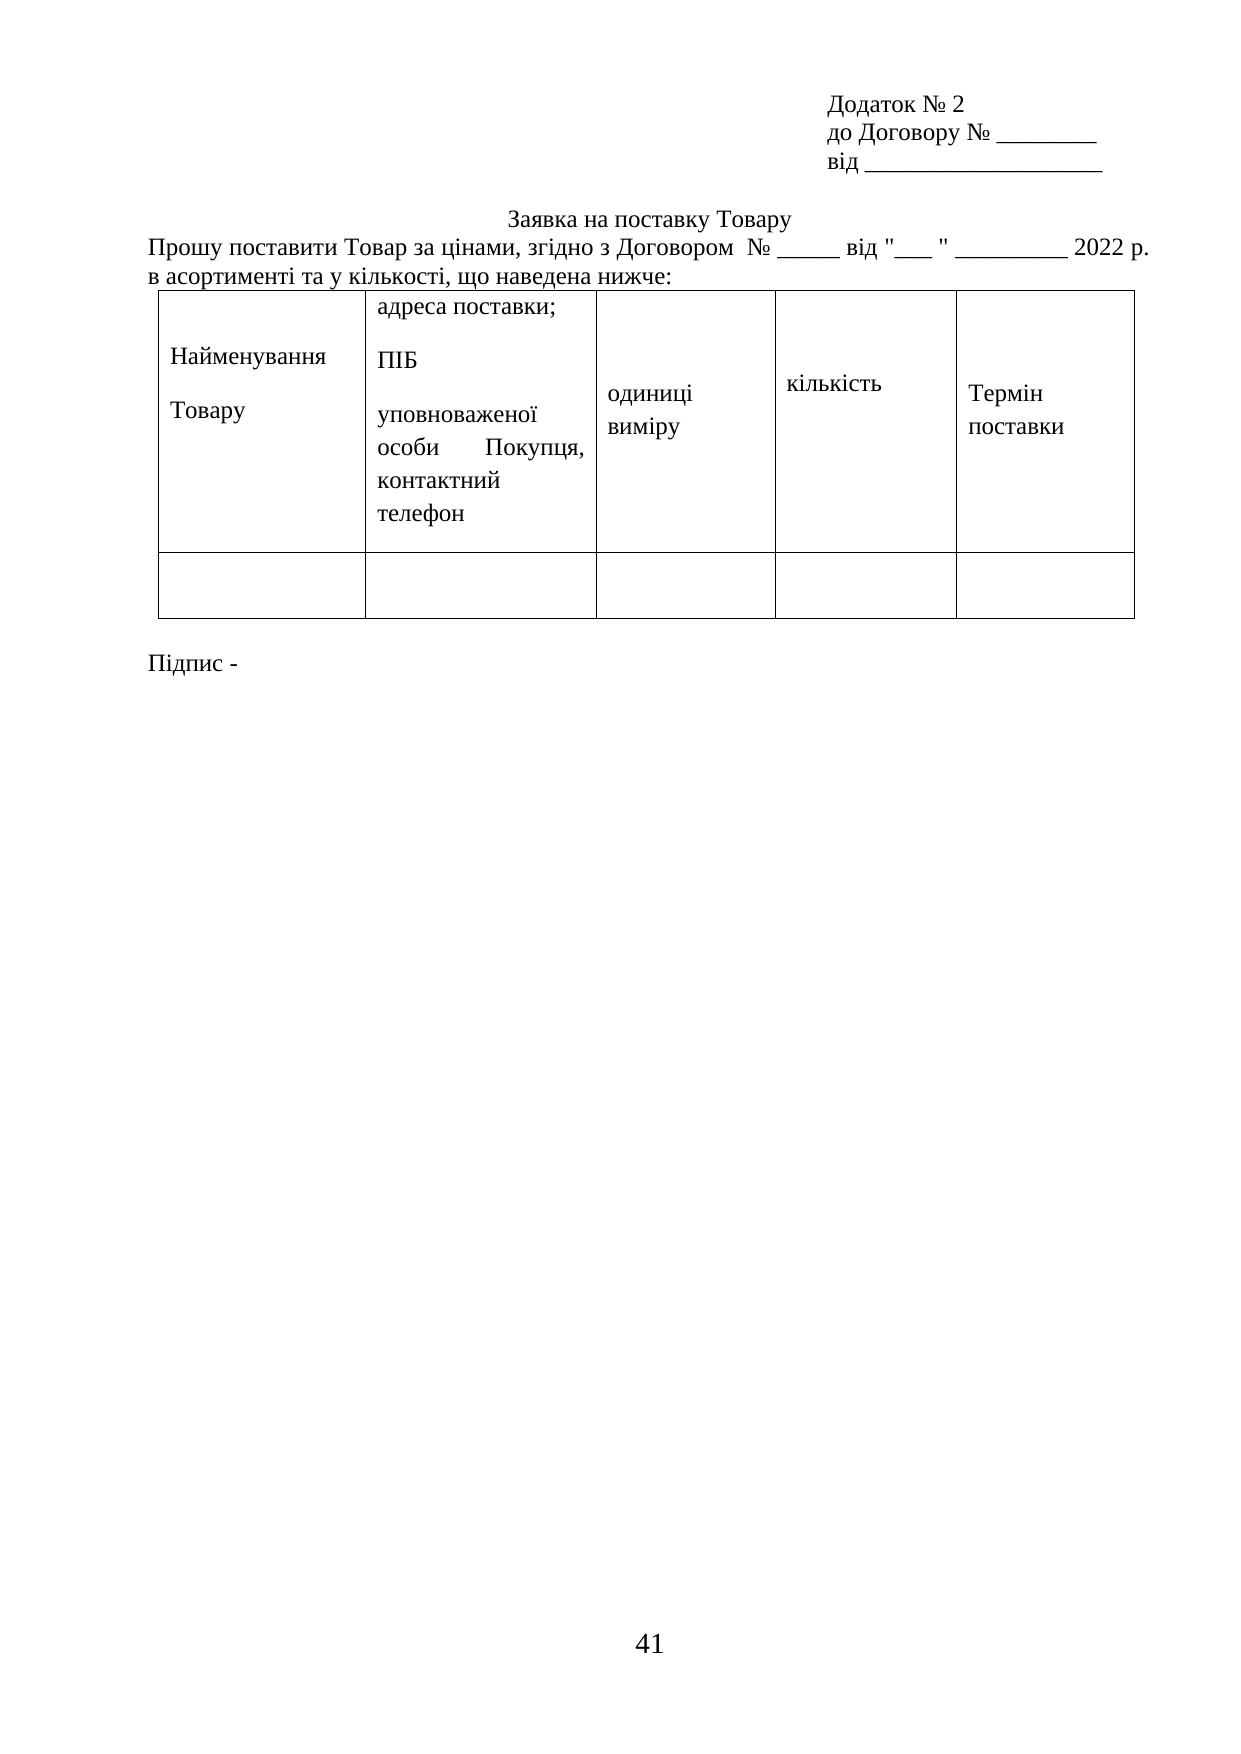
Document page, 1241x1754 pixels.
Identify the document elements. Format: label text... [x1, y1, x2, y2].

table_header одиниці виміру [597, 291, 775, 552]
table_cell [366, 553, 596, 618]
text Додаток № 2 [827, 89, 1152, 117]
table_header Термін поставки [957, 291, 1134, 552]
table_cell [957, 553, 1134, 618]
text Прошу поставити Товар за цінами, згідно з Договором № _____ від "___ " _________ 2022 р. в асортименті та у кількості, що наведена нижче: [148, 232, 1152, 290]
text Підпис - [148, 648, 1152, 676]
table_cell [159, 553, 365, 618]
text від ___________________ [827, 146, 1152, 175]
table_header Найменування Товару [159, 291, 365, 552]
text Заявка на поставку Товару [148, 204, 1152, 232]
text до Договору № ________ [827, 117, 1152, 146]
table_cell [597, 553, 775, 618]
table_cell [776, 553, 956, 618]
table_header адреса поставки; ПІБ уповноваженої особи Покупця, контактний телефон [366, 291, 596, 552]
table_header кількість [776, 291, 956, 552]
